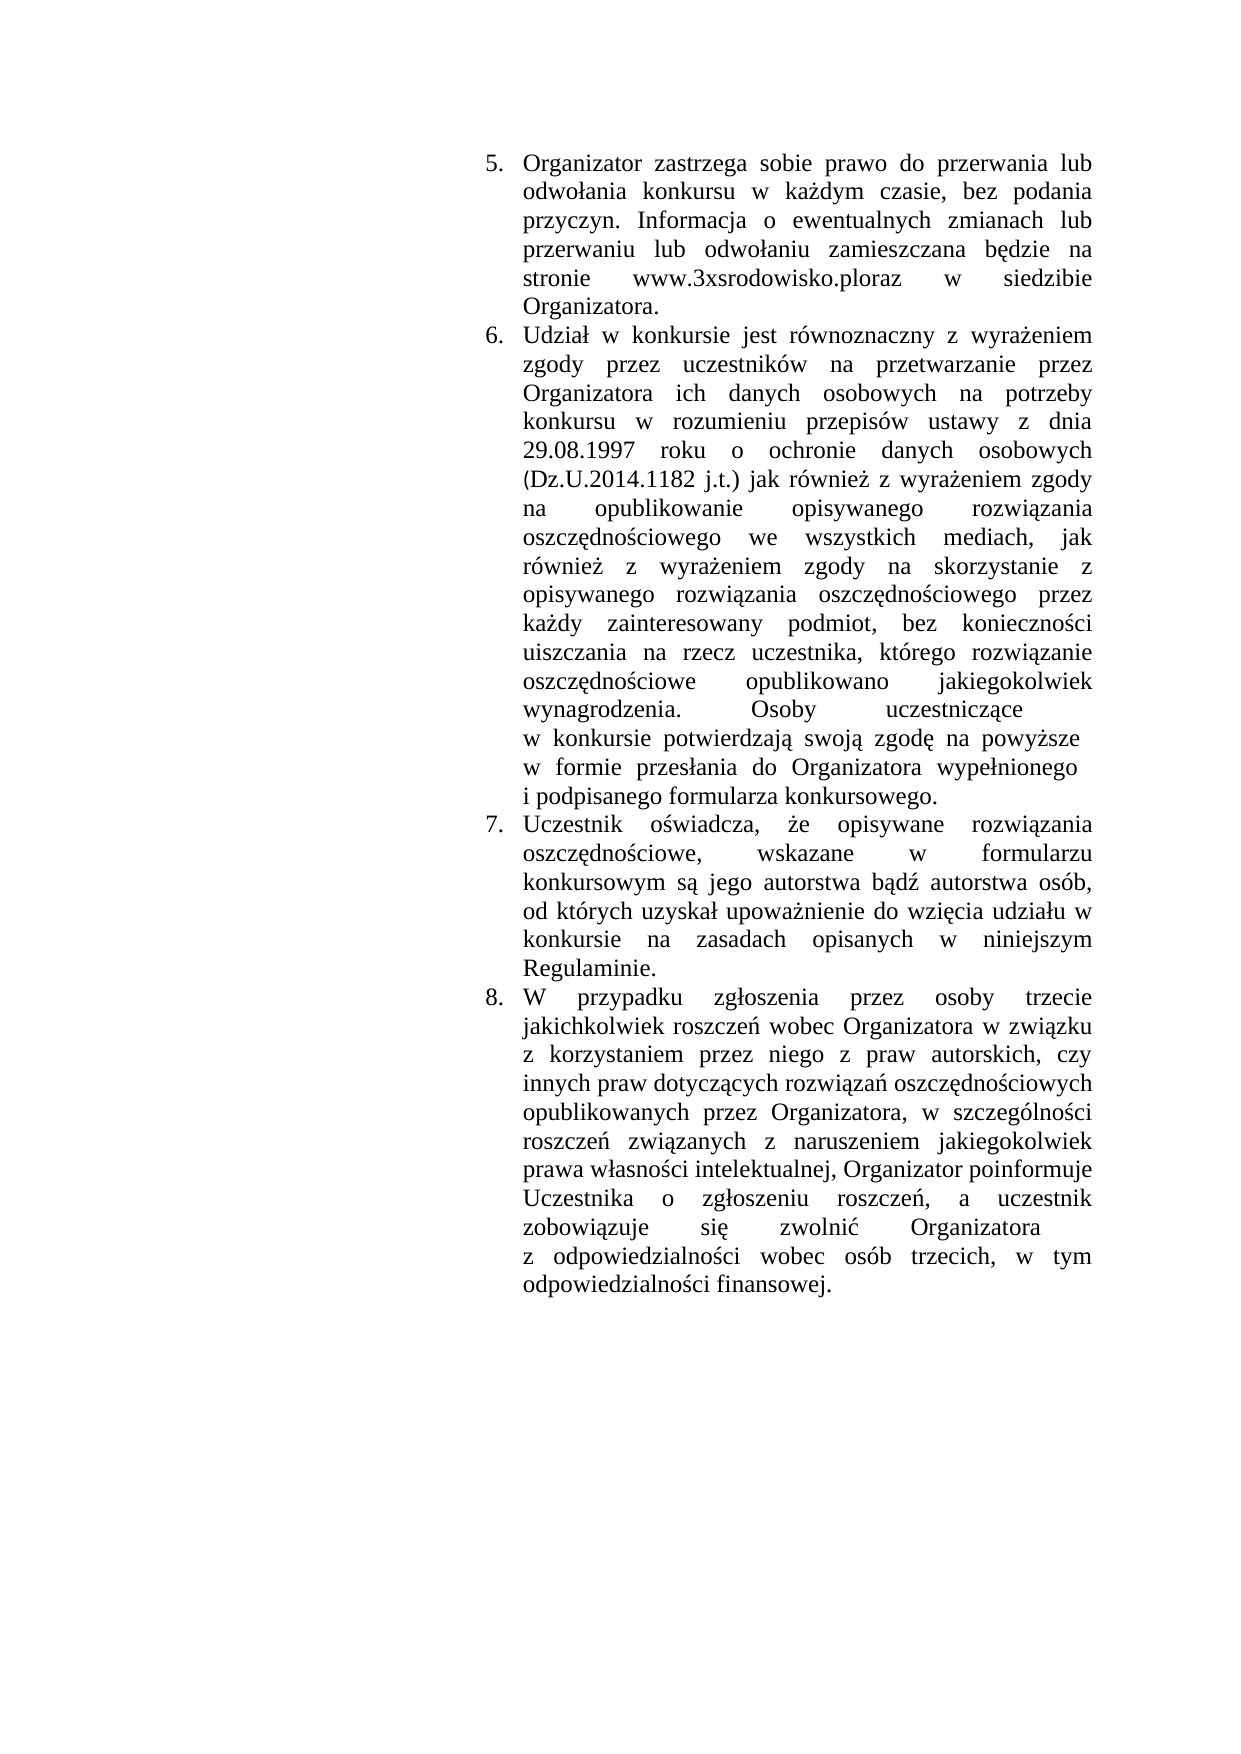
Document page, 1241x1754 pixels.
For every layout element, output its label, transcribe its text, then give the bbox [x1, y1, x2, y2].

list Organizator zastrzega sobie prawo do przerwania lub odwołania konkursu w każdym czasie, bez podania przyczyn. Informacja o ewentualnych zmianach lub przerwaniu lub odwołaniu zamieszczana będzie na stronie www.3xsrodowisko.ploraz w siedzibie Organizatora. [485, 148, 1093, 320]
list W przypadku zgłoszenia przez osoby trzecie jakichkolwiek roszczeń wobec Organizatora w związku z korzystaniem przez niego z praw autorskich, czy innych praw dotyczących rozwiązań oszczędnościowych opublikowanych przez Organizatora, w szczególności roszczeń związanych z naruszeniem jakiegokolwiek prawa własności intelektualnej, Organizator poinformuje Uczestnika o zgłoszeniu roszczeń, a uczestnik zobowiązuje się zwolnić Organizatora z odpowiedzialności wobec osób trzecich, w tym odpowiedzialności finansowej. [485, 982, 1093, 1298]
list Udział w konkursie jest równoznaczny z wyrażeniem zgody przez uczestników na przetwarzanie przez Organizatora ich danych osobowych na potrzeby konkursu w rozumieniu przepisów ustawy z dnia 29.08.1997 roku o ochronie danych osobowych (Dz.U.2014.1182 j.t.) jak również z wyrażeniem zgody na opublikowanie opisywanego rozwiązania oszczędnościowego we wszystkich mediach, jak również z wyrażeniem zgody na skorzystanie z opisywanego rozwiązania oszczędnościowego przez każdy zainteresowany podmiot, bez konieczności uiszczania na rzecz uczestnika, którego rozwiązanie oszczędnościowe opublikowano jakiegokolwiek wynagrodzenia. Osoby uczestniczące w konkursie potwierdzają swoją zgodę na powyższe w formie przesłania do Organizatora wypełnionego i podpisanego formularza konkursowego. [485, 320, 1093, 809]
list Uczestnik oświadcza, że opisywane rozwiązania oszczędnościowe, wskazane w formularzu konkursowym są jego autorstwa bądź autorstwa osób, od których uzyskał upoważnienie do wzięcia udziału w konkursie na zasadach opisanych w niniejszym Regulaminie. [485, 809, 1093, 982]
